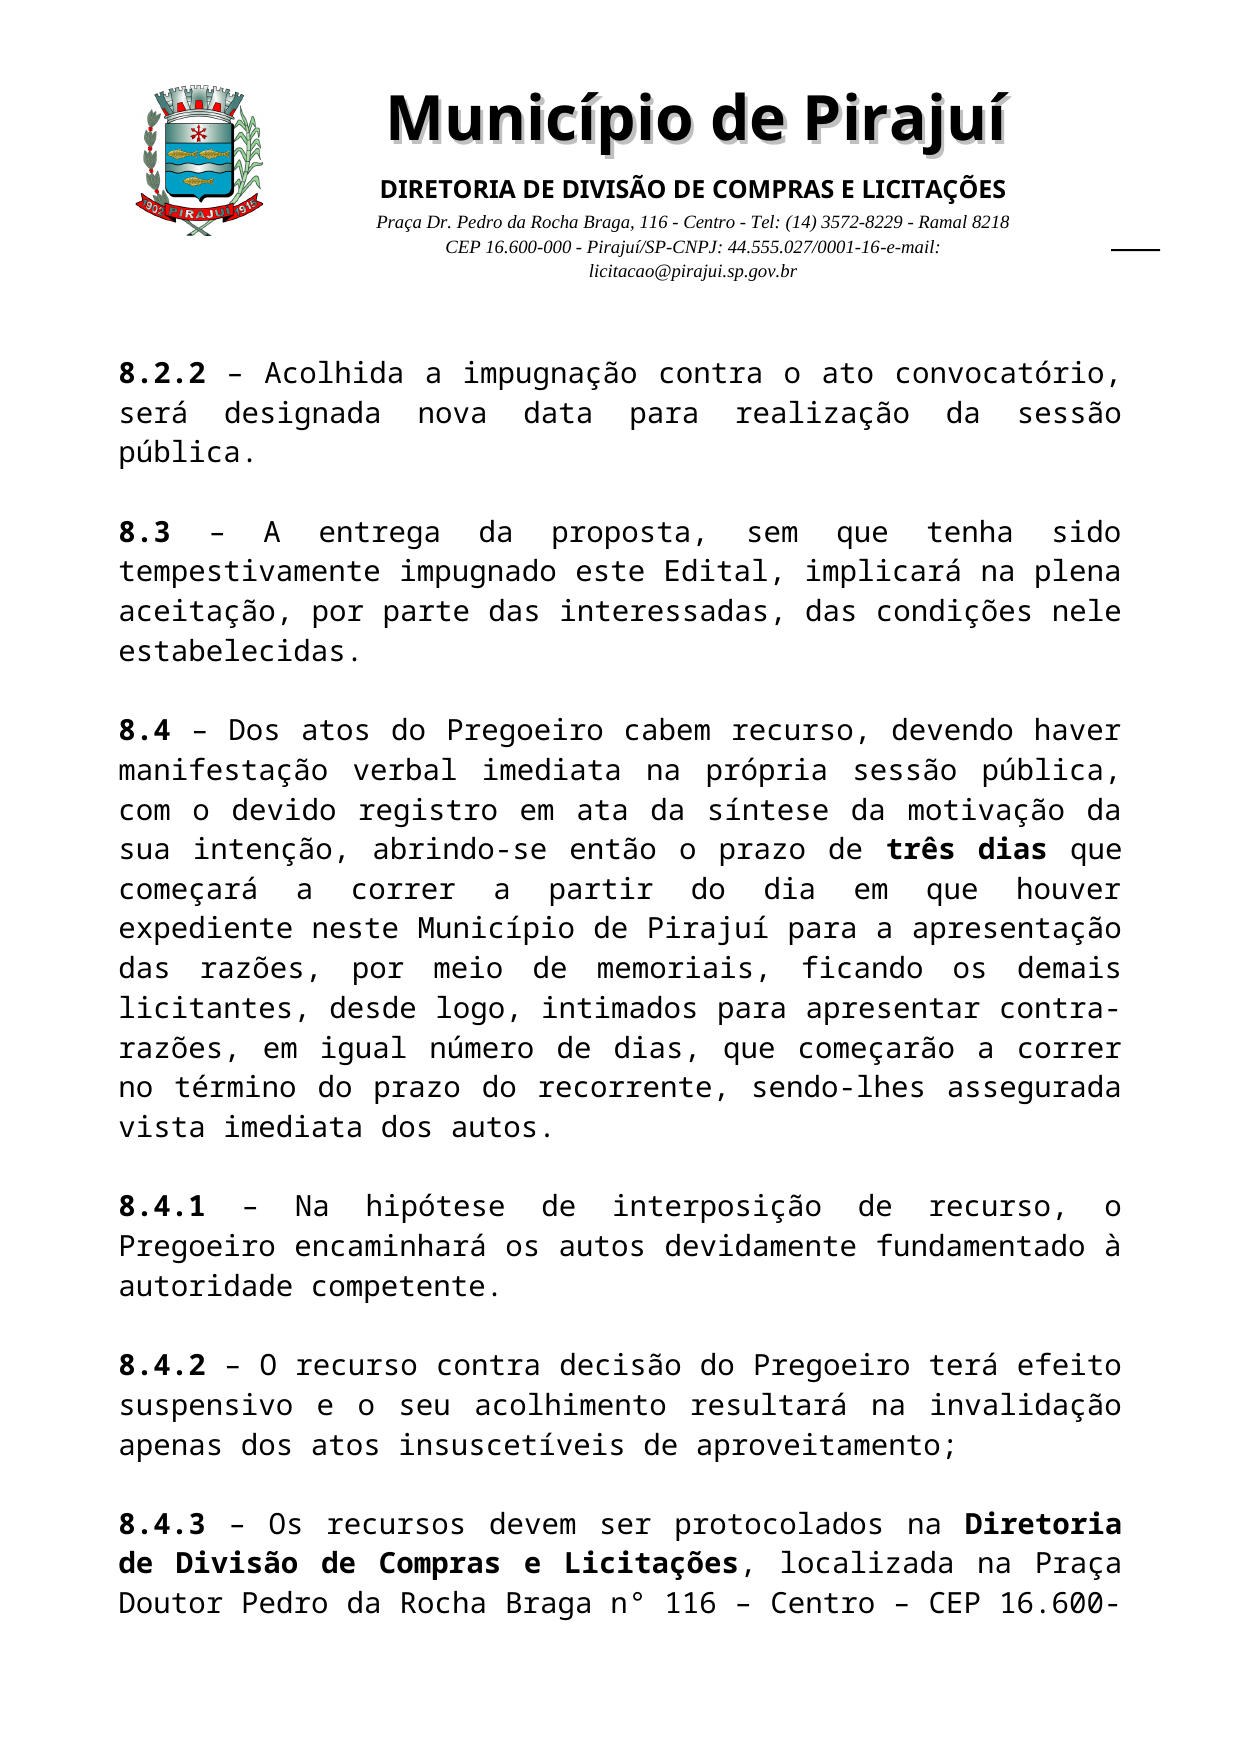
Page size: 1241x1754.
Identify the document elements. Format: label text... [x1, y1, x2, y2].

text 8.2.2 – Acolhida a impugnação contra o ato convocatório, será designada nova data para realização da sessão pública. [118, 352, 1122, 471]
text 8.4.2 – O recurso contra decisão do Pregoeiro terá efeito suspensivo e o seu acolhimento resultará na invalidação apenas dos atos insuscetíveis de aproveitamento; [118, 1344, 1122, 1463]
picture [135, 85, 264, 236]
text 8.4 – Dos atos do Pregoeiro cabem recurso, devendo haver manifestação verbal imediata na própria sessão pública, com o devido registro em ata da síntese da motivação da sua intenção, abrindo-se então o prazo de três dias que começará a correr a partir do dia em que houver expediente neste Município de Pirajuí para a apresentação das razões, por meio de memoriais, ficando os demais licitantes, desde logo, intimados para apresentar contra-razões, em igual número de dias, que começarão a correr no término do prazo do recorrente, sendo-lhes assegurada vista imediata dos autos. [118, 709, 1122, 1146]
text 8.4.1 – Na hipótese de interposição de recurso, o Pregoeiro encaminhará os autos devidamente fundamentado à autoridade competente. [118, 1186, 1122, 1305]
text 8.3 – A entrega da proposta, sem que tenha sido tempestivamente impugnado este Edital, implicará na plena aceitação, por parte das interessadas, das condições nele estabelecidas. [118, 511, 1122, 670]
